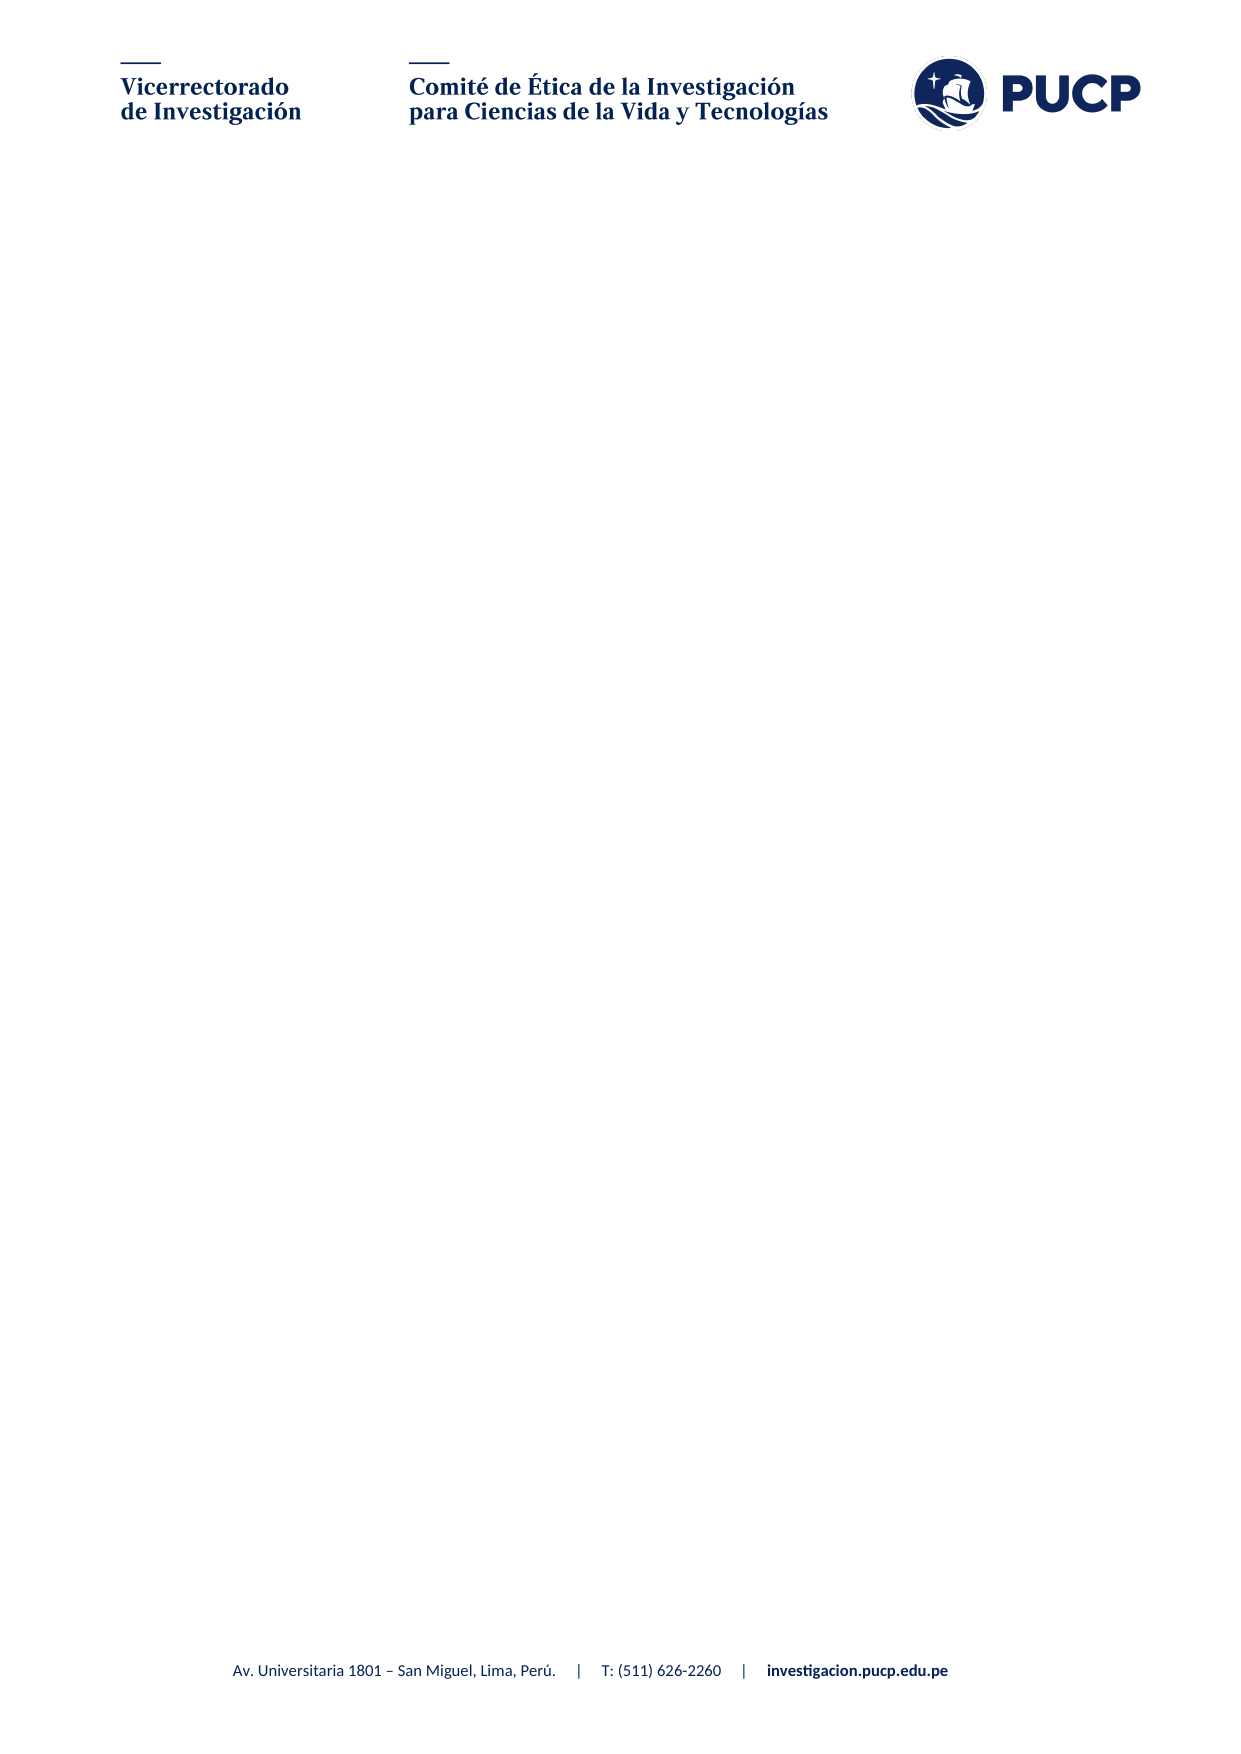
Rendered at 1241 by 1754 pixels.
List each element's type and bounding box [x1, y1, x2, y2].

picture [118, 54, 1142, 131]
